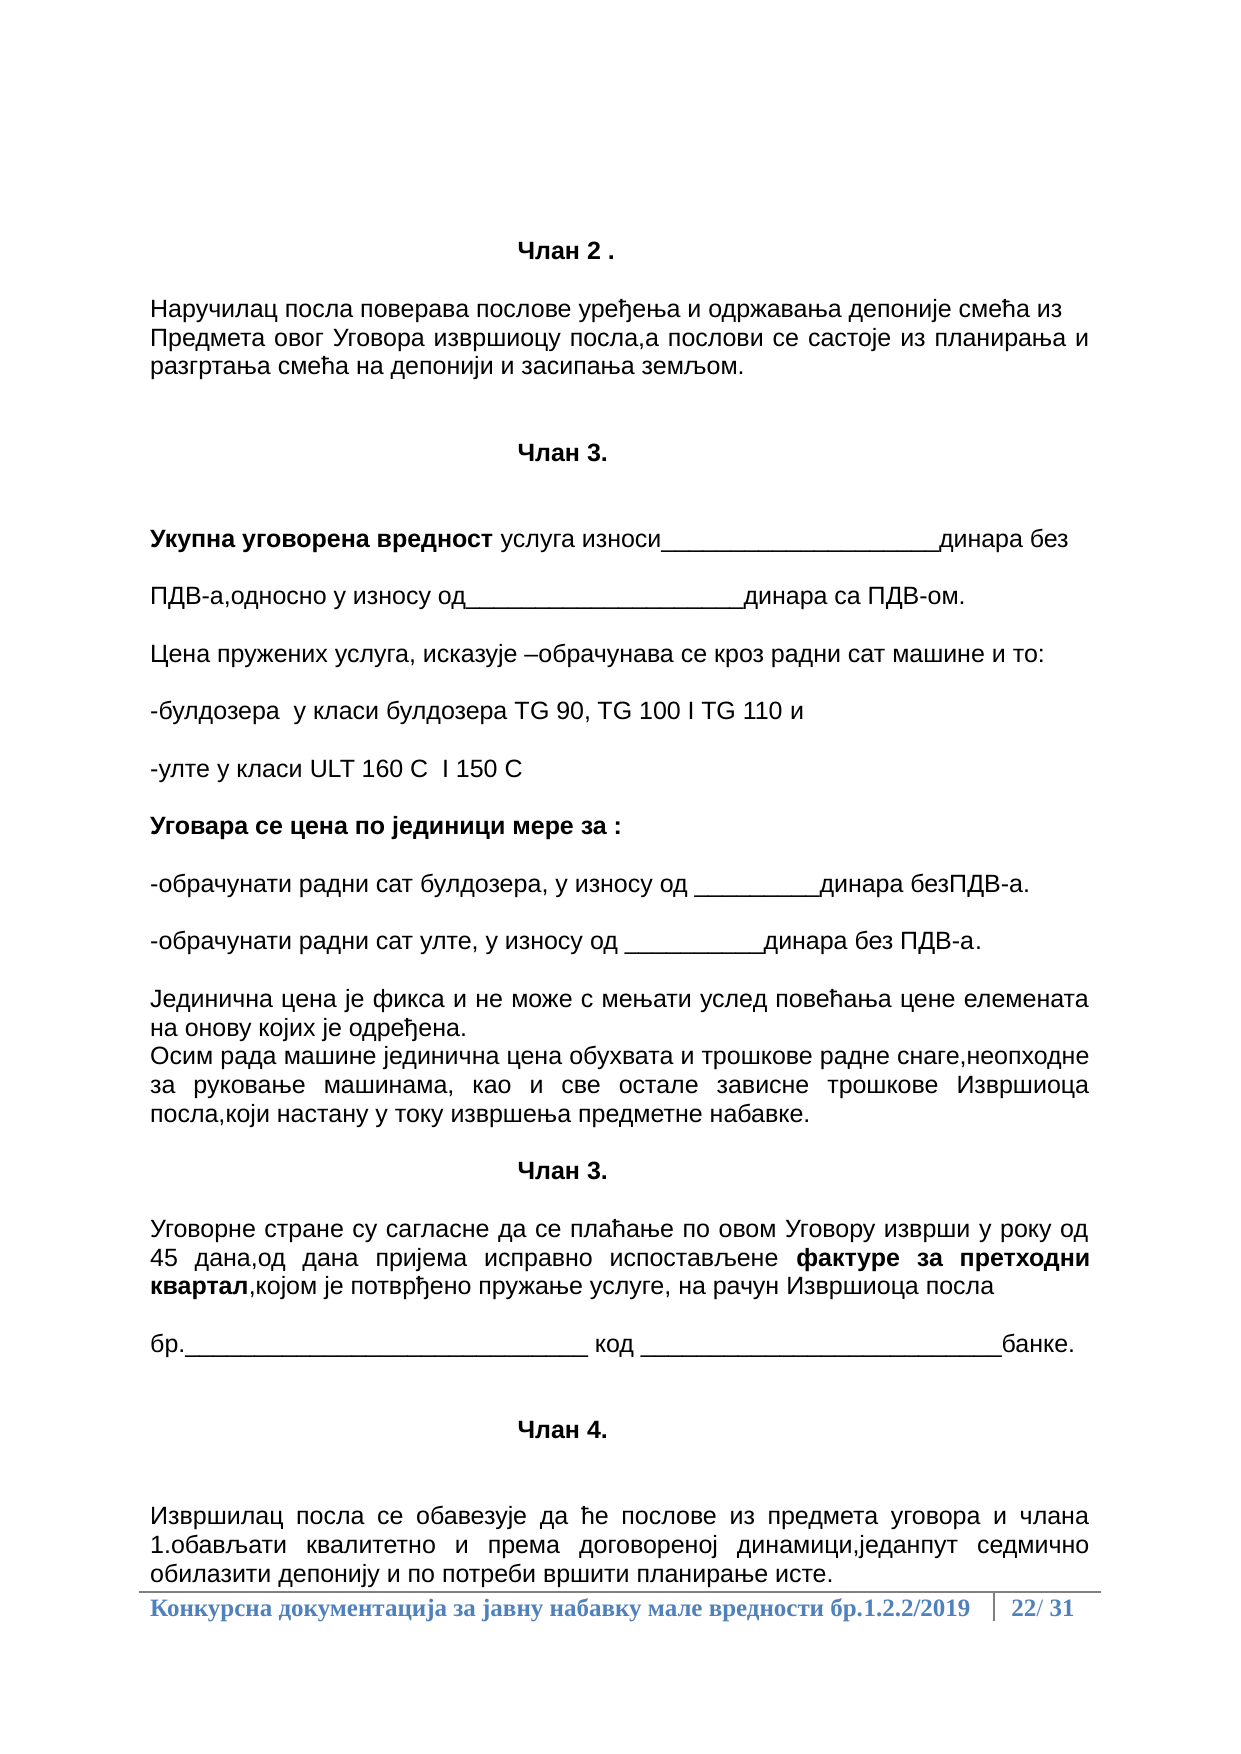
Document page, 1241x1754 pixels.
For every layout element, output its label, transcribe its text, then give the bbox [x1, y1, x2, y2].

list Члан 3. [150, 437, 1090, 466]
list Предмета овог Уговора извршиоцу посла,а послови се састоје из планирања и разгртања смећа на депонији и засипања земљом. [150, 322, 1090, 380]
list ПДВ-а,односно у износу од____________________динара са ПДВ-ом. [150, 581, 1090, 610]
list Извршилац посла се обавезује да ће послове из предмета уговора и члана 1.обављати квалитетно и према договореној динамици,једанпут седмично обилазити депонију и по потреби вршити планирање исте. [150, 1501, 1090, 1587]
list Наручилац посла поверава послове уређења и одржавања депоније смећа из [150, 294, 1090, 322]
list Јединична цена је фикса и не може с мењати услед повећања цене елемената на онову којих је одређена. [150, 984, 1090, 1041]
list -булдозера у класи булдозера ТG 90, TG 100 I TG 110 и [150, 696, 1090, 725]
list Члан 3. [150, 1156, 1090, 1185]
list Цена пружених услуга, исказује –обрачунава се кроз радни сат машине и то: [150, 639, 1090, 667]
list Укупна уговорена вредност услуга износи____________________динара без [150, 524, 1090, 552]
list Осим рада машине јединична цена обухвата и трошкове радне снаге,неопходне за руковање машинама, као и све остале зависне трошкове Извршиоца посла,који настану у току извршења предметне набавке. [150, 1041, 1090, 1127]
list Уговорне стране су сагласне да се плаћање по овом Уговору изврши у року од 45 дана,од дана пријема исправно испостављене фактуре за претходни квартал,којом је потврђено пружање услуге, на рачун Извршиоца посла [150, 1214, 1090, 1300]
list -улте у класи ULT 160 C I 150 C [150, 754, 1090, 782]
list бр._____________________________ код __________________________банке. [150, 1329, 1090, 1357]
list -обрачунати радни сат улте, у износу од __________динара без ПДВ-а. [150, 926, 1090, 955]
list Члан 4. [150, 1415, 1090, 1444]
list Члан 2 . [150, 236, 1090, 265]
list -обрачунати радни сат булдозера, у износу од _________динара безПДВ-а. [150, 869, 1090, 897]
list Уговара се цена по јединици мере за : [150, 811, 1090, 840]
